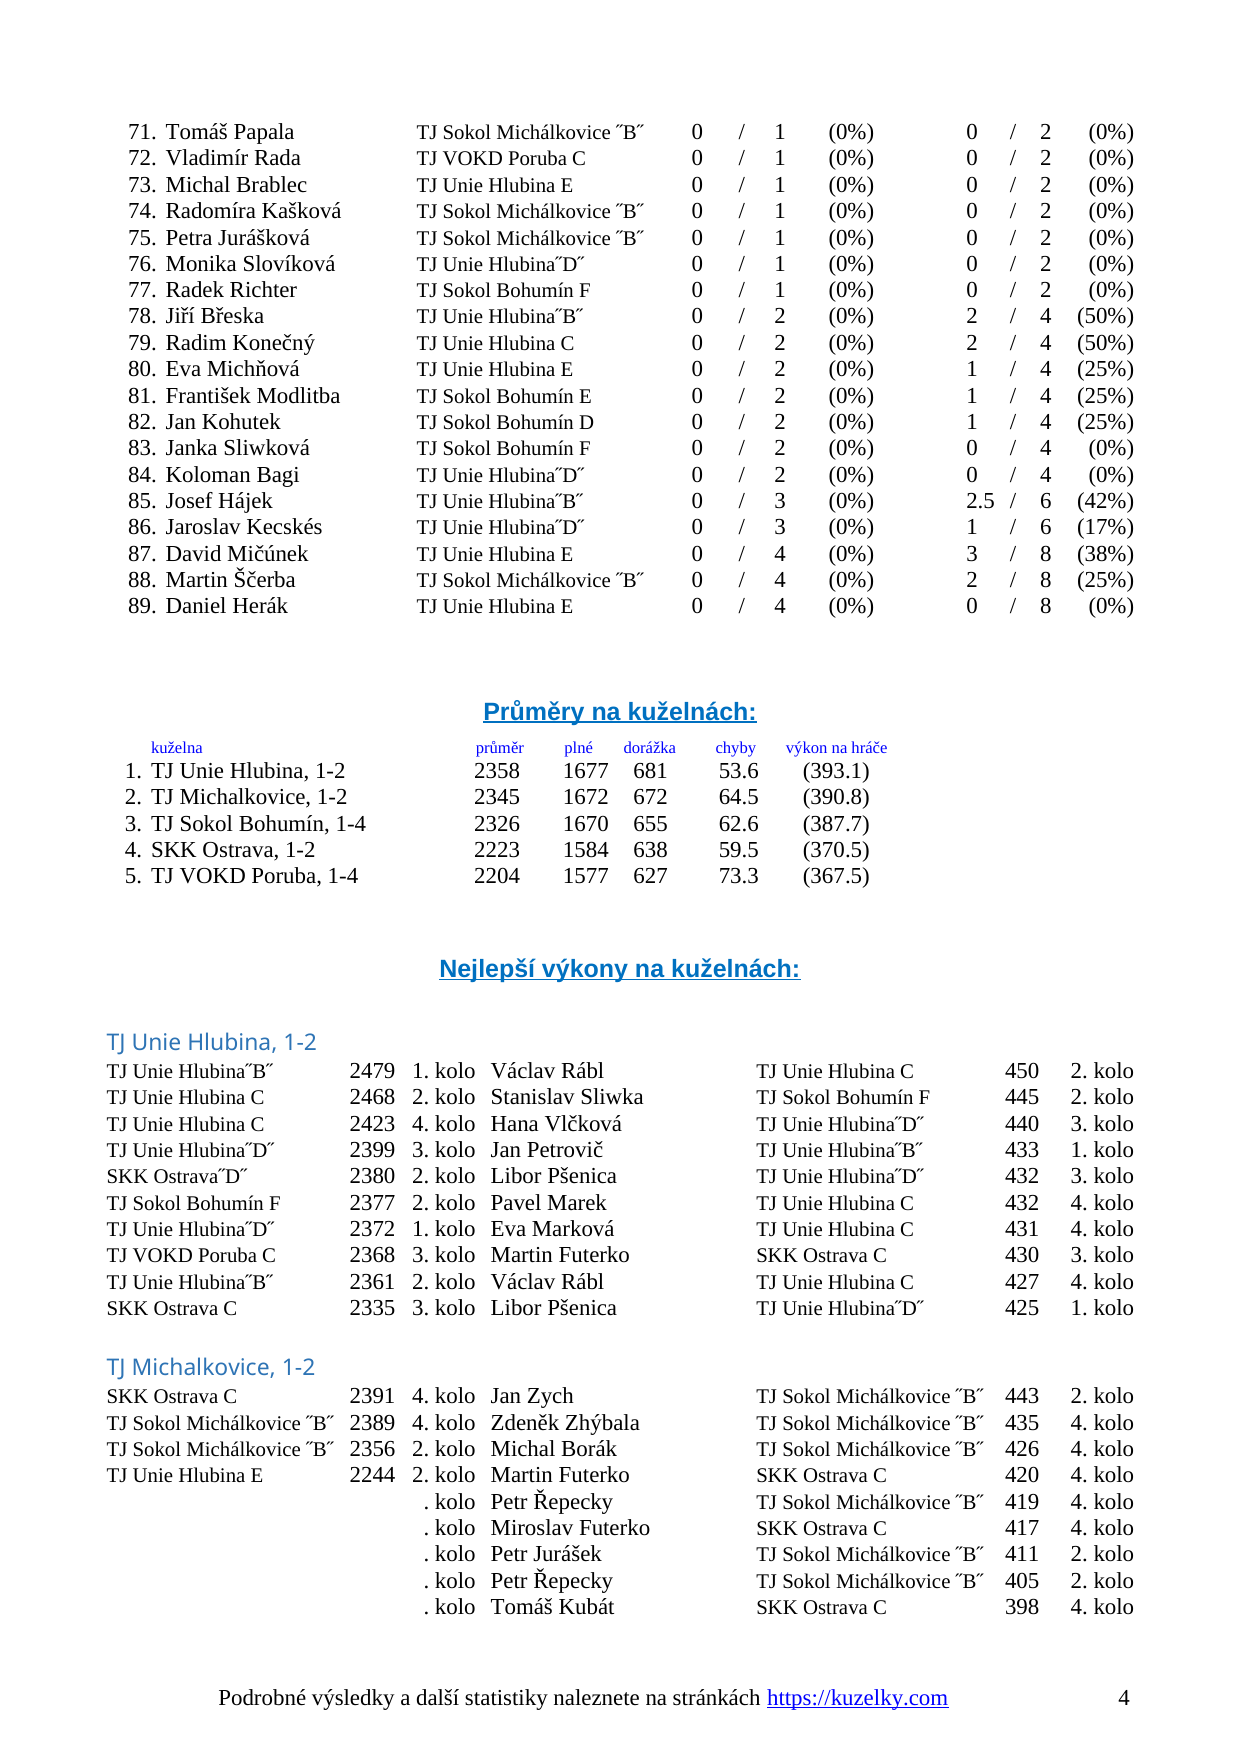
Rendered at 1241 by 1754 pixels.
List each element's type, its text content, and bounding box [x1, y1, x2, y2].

text 74. Radomíra Kašková TJ Sokol Michálkovice ˝B˝ 0 / 1 (0%) 0 / 2 (0%) [106, 197, 1134, 223]
text 82. Jan Kohutek TJ Sokol Bohumín D 0 / 2 (0%) 1 / 4 (25%) [106, 408, 1134, 434]
text TJ Unie Hlubina C 2468 2. kolo Stanislav Sliwka TJ Sokol Bohumín F 445 2. kolo [106, 1083, 1134, 1110]
text SKK Ostrava C 2335 3. kolo Libor Pšenica TJ Unie Hlubina˝D˝ 425 1. kolo [106, 1294, 1134, 1321]
text TJ Unie Hlubina˝B˝ 2479 1. kolo Václav Rábl TJ Unie Hlubina C 450 2. kolo [106, 1057, 1134, 1083]
text kuželna průměr plné dorážka chyby výkon na hráče [106, 738, 1134, 757]
text 80. Eva Michňová TJ Unie Hlubina E 0 / 2 (0%) 1 / 4 (25%) [106, 355, 1134, 382]
text SKK Ostrava˝D˝ 2380 2. kolo Libor Pšenica TJ Unie Hlubina˝D˝ 432 3. kolo [106, 1162, 1134, 1189]
text 81. František Modlitba TJ Sokol Bohumín E 0 / 2 (0%) 1 / 4 (25%) [106, 382, 1134, 408]
text 1. TJ Unie Hlubina, 1-2 2358 1677 681 53.6 (393.1) [106, 757, 1134, 783]
subtitle TJ Unie Hlubina, 1-2 [106, 1026, 1134, 1057]
text 5. TJ VOKD Poruba, 1-4 2204 1577 627 73.3 (367.5) [106, 862, 1134, 889]
text TJ Sokol Michálkovice ˝B˝ 2356 2. kolo Michal Borák TJ Sokol Michálkovice ˝B˝ 426 4. kolo [106, 1435, 1134, 1461]
text TJ Sokol Bohumín F 2377 2. kolo Pavel Marek TJ Unie Hlubina C 432 4. kolo [106, 1189, 1134, 1215]
text 89. Daniel Herák TJ Unie Hlubina E 0 / 4 (0%) 0 / 8 (0%) [106, 592, 1134, 619]
text TJ Unie Hlubina E 2244 2. kolo Martin Futerko SKK Ostrava C 420 4. kolo [106, 1461, 1134, 1488]
text 78. Jiří Břeska TJ Unie Hlubina˝B˝ 0 / 2 (0%) 2 / 4 (50%) [106, 303, 1134, 329]
text SKK Ostrava C 2391 4. kolo Jan Zych TJ Sokol Michálkovice ˝B˝ 443 2. kolo [106, 1382, 1134, 1409]
text 75. Petra Jurášková TJ Sokol Michálkovice ˝B˝ 0 / 1 (0%) 0 / 2 (0%) [106, 223, 1134, 250]
text . kolo Miroslav Futerko SKK Ostrava C 417 4. kolo [106, 1514, 1134, 1540]
text 2. TJ Michalkovice, 1-2 2345 1672 672 64.5 (390.8) [106, 783, 1134, 810]
text TJ Sokol Michálkovice ˝B˝ 2389 4. kolo Zdeněk Zhýbala TJ Sokol Michálkovice ˝B˝ 435 4. kolo [106, 1409, 1134, 1435]
text . kolo Petr Řepecky TJ Sokol Michálkovice ˝B˝ 419 4. kolo [106, 1488, 1134, 1514]
text Nejlepší výkony na kuželnách: [94, 954, 1145, 983]
text 83. Janka Sliwková TJ Sokol Bohumín F 0 / 2 (0%) 0 / 4 (0%) [106, 434, 1134, 461]
text TJ VOKD Poruba C 2368 3. kolo Martin Futerko SKK Ostrava C 430 3. kolo [106, 1241, 1134, 1268]
text 77. Radek Richter TJ Sokol Bohumín F 0 / 1 (0%) 0 / 2 (0%) [106, 276, 1134, 303]
text Průměry na kuželnách: [94, 697, 1145, 725]
text 72. Vladimír Rada TJ VOKD Poruba C 0 / 1 (0%) 0 / 2 (0%) [106, 144, 1134, 171]
subtitle TJ Michalkovice, 1-2 [106, 1351, 1134, 1382]
text TJ Unie Hlubina˝B˝ 2361 2. kolo Václav Rábl TJ Unie Hlubina C 427 4. kolo [106, 1268, 1134, 1294]
text 79. Radim Konečný TJ Unie Hlubina C 0 / 2 (0%) 2 / 4 (50%) [106, 329, 1134, 355]
text 85. Josef Hájek TJ Unie Hlubina˝B˝ 0 / 3 (0%) 2.5 / 6 (42%) [106, 487, 1134, 513]
text 88. Martin Ščerba TJ Sokol Michálkovice ˝B˝ 0 / 4 (0%) 2 / 8 (25%) [106, 566, 1134, 592]
text 73. Michal Brablec TJ Unie Hlubina E 0 / 1 (0%) 0 / 2 (0%) [106, 171, 1134, 197]
text 76. Monika Slovíková TJ Unie Hlubina˝D˝ 0 / 1 (0%) 0 / 2 (0%) [106, 250, 1134, 276]
text 84. Koloman Bagi TJ Unie Hlubina˝D˝ 0 / 2 (0%) 0 / 4 (0%) [106, 461, 1134, 487]
text 4. SKK Ostrava, 1-2 2223 1584 638 59.5 (370.5) [106, 836, 1134, 862]
text 86. Jaroslav Kecskés TJ Unie Hlubina˝D˝ 0 / 3 (0%) 1 / 6 (17%) [106, 513, 1134, 540]
text 87. David Mičúnek TJ Unie Hlubina E 0 / 4 (0%) 3 / 8 (38%) [106, 540, 1134, 566]
text . kolo Tomáš Kubát SKK Ostrava C 398 4. kolo [106, 1593, 1134, 1619]
text TJ Unie Hlubina˝D˝ 2372 1. kolo Eva Marková TJ Unie Hlubina C 431 4. kolo [106, 1215, 1134, 1241]
text . kolo Petr Jurášek TJ Sokol Michálkovice ˝B˝ 411 2. kolo [106, 1540, 1134, 1567]
text TJ Unie Hlubina˝D˝ 2399 3. kolo Jan Petrovič TJ Unie Hlubina˝B˝ 433 1. kolo [106, 1136, 1134, 1162]
text TJ Unie Hlubina C 2423 4. kolo Hana Vlčková TJ Unie Hlubina˝D˝ 440 3. kolo [106, 1110, 1134, 1136]
text . kolo Petr Řepecky TJ Sokol Michálkovice ˝B˝ 405 2. kolo [106, 1567, 1134, 1593]
text 71. Tomáš Papala TJ Sokol Michálkovice ˝B˝ 0 / 1 (0%) 0 / 2 (0%) [106, 118, 1134, 144]
text 3. TJ Sokol Bohumín, 1-4 2326 1670 655 62.6 (387.7) [106, 810, 1134, 836]
